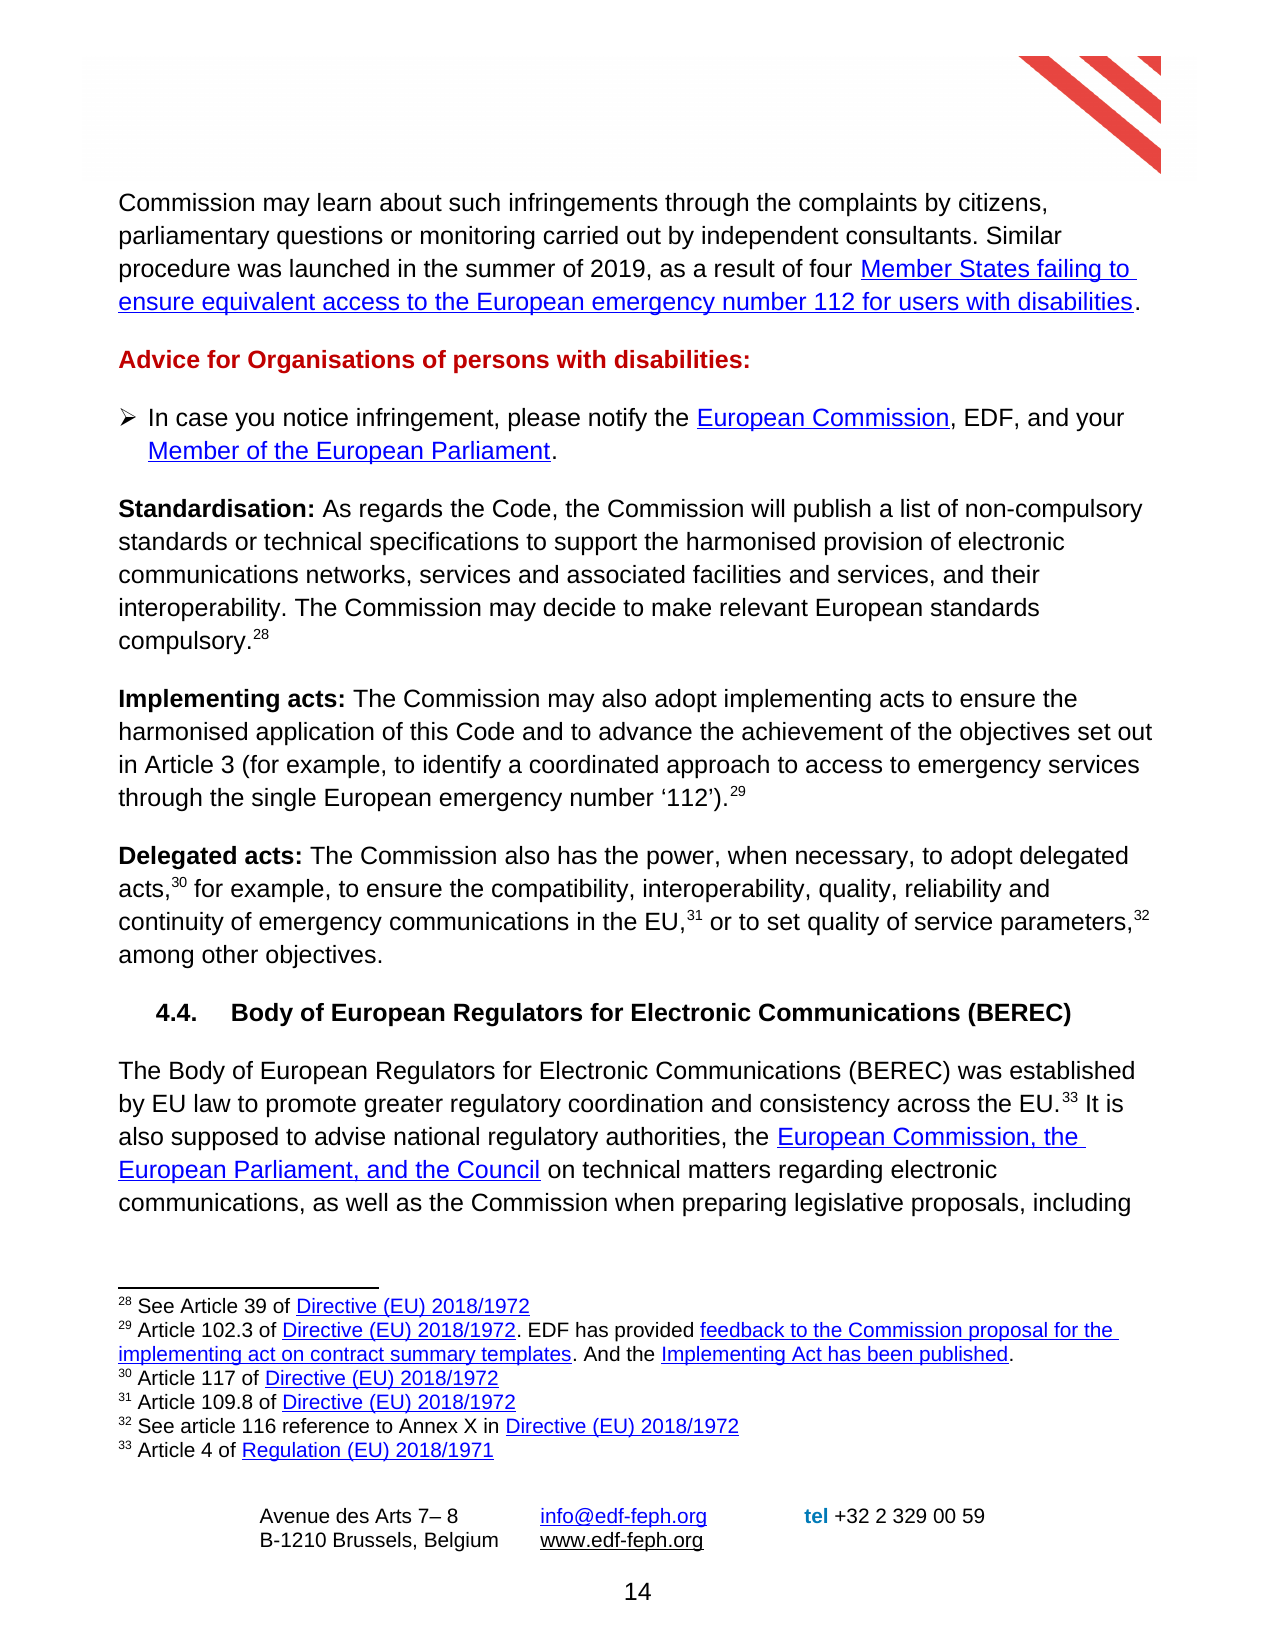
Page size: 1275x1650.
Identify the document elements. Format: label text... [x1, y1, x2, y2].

text Delegated acts: The Commission also has the power, when necessary, to adopt delegated acts, for example, to ensure the compatibility, interoperability, quality, reliability and continuity of emergency communications in the EU, or to set quality of service parameters, among other objectives. [118, 841, 1157, 969]
picture [82, 56, 1198, 181]
text Standardisation: As regards the Code, the Commission will publish a list of non-compulsory standards or technical specifications to support the harmonised provision of electronic communications networks, services and associated facilities and services, and their interoperability. The Commission may decide to make relevant European standards compulsory. [118, 494, 1157, 655]
text Implementing acts: The Commission may also adopt implementing acts to ensure the harmonised application of this Code and to advance the achievement of the objectives set out in Article 3 (for example, to identify a coordinated approach to access to emergency services through the single European emergency number ‘112’). [118, 684, 1157, 812]
text Advice for Organisations of persons with disabilities: [118, 345, 1157, 373]
list In case you notice infringement, please notify the European Commission, EDF, and your Member of the European Parliament. [118, 403, 1157, 464]
list Body of European Regulators for Electronic Communications (BEREC) [156, 998, 1157, 1027]
